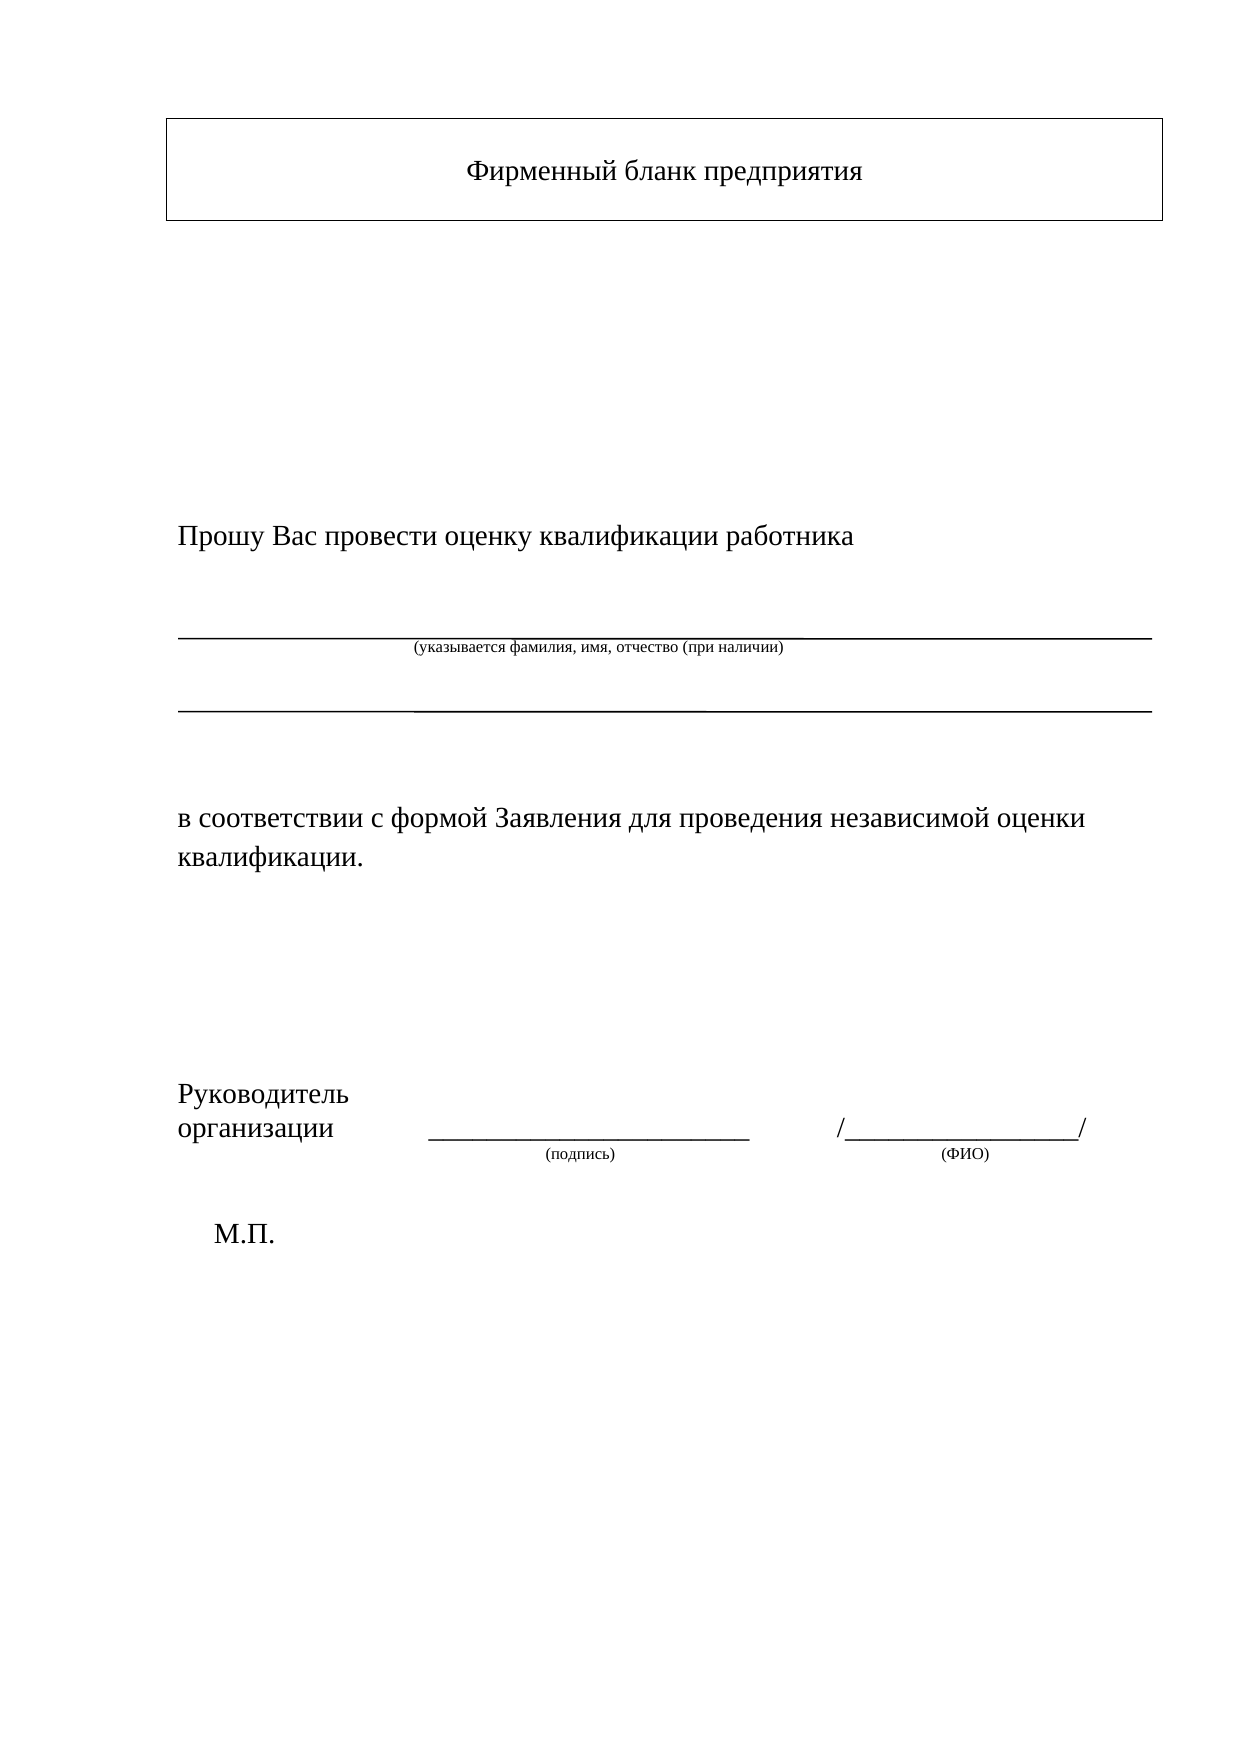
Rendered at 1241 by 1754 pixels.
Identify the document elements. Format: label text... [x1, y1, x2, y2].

text организации ______________________ /________________/ [177, 1110, 1152, 1144]
text Руководитель [177, 1077, 1152, 1110]
text (указывается фамилия, имя, отчество (при наличии) [515, 640, 1152, 656]
text Прошу Вас провести оценку квалификации работника [177, 518, 1152, 551]
table_header Фирменный бланк предприятия [167, 119, 1162, 220]
text в соответствии с формой Заявления для проведения независимой оценки квалификации. [177, 801, 1152, 873]
text (подпись) (ФИО) [177, 1144, 1152, 1163]
text М.П. [177, 1216, 1152, 1249]
